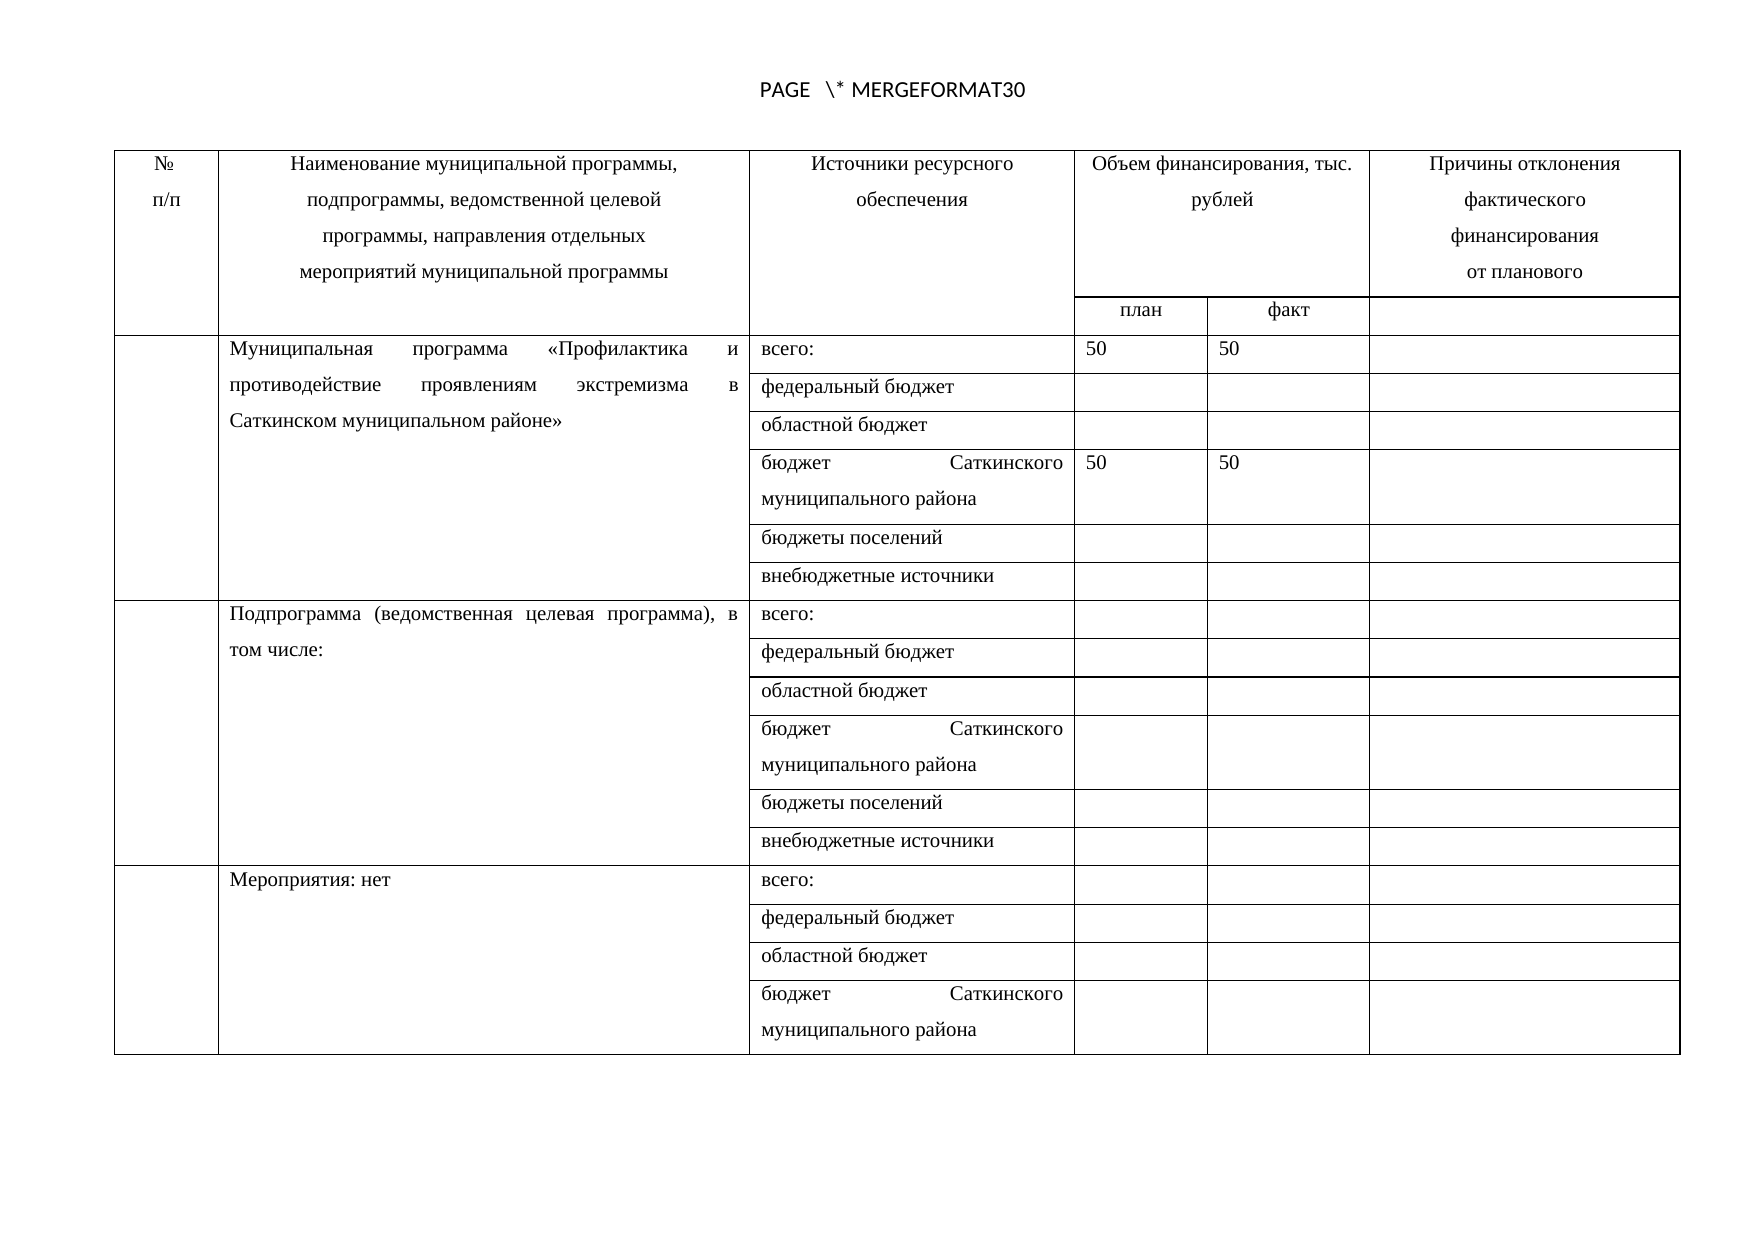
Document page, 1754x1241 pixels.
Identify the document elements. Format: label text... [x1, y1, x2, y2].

table_cell [1075, 525, 1207, 562]
table_cell [1075, 601, 1207, 638]
table_cell [1370, 525, 1679, 562]
table_cell 50 [1075, 450, 1207, 523]
table_cell 50 [1208, 450, 1369, 523]
table_cell 50 [1208, 336, 1369, 373]
table_cell [1370, 601, 1679, 638]
table_cell [115, 336, 218, 600]
table_cell [1370, 866, 1679, 904]
table_cell федеральный бюджет [750, 905, 1074, 942]
table_cell [1370, 412, 1679, 449]
table_cell Мероприятия: нет [219, 866, 749, 1054]
table_cell бюджет Саткинского муниципального района [750, 716, 1074, 789]
table_cell всего: [750, 866, 1074, 904]
table_cell [1208, 716, 1369, 789]
table_cell [1075, 981, 1207, 1054]
table_cell [1370, 828, 1679, 865]
table_cell [1208, 981, 1369, 1054]
table_cell внебюджетные источники [750, 828, 1074, 865]
table_cell [1075, 639, 1207, 676]
table_cell план [1075, 298, 1207, 334]
table_cell областной бюджет [750, 678, 1074, 715]
table_cell Подпрограмма (ведомственная целевая программа), в том числе: [219, 601, 749, 865]
table_cell бюджет Саткинского муниципального района [750, 450, 1074, 523]
table_cell бюджет Саткинского муниципального района [750, 981, 1074, 1054]
table_cell факт [1208, 298, 1369, 334]
table_cell областной бюджет [750, 412, 1074, 449]
table_cell 50 [1075, 336, 1207, 373]
table_cell [1075, 943, 1207, 980]
table_cell [1370, 450, 1679, 523]
table_cell [1075, 905, 1207, 942]
table_cell [1075, 678, 1207, 715]
table_cell [1208, 866, 1369, 904]
table_cell [1208, 601, 1369, 638]
table_cell [1075, 866, 1207, 904]
table_cell [1208, 943, 1369, 980]
table_cell [1208, 678, 1369, 715]
table_cell [1208, 828, 1369, 865]
table_cell [1370, 981, 1679, 1054]
table_cell [1208, 412, 1369, 449]
table_cell [115, 866, 218, 1054]
table_cell [1370, 678, 1679, 715]
table_cell внебюджетные источники [750, 563, 1074, 600]
table_cell Муниципальная программа «Профилактика и противодействие проявлениям экстремизма в Саткинском муниципальном районе» [219, 336, 749, 600]
table_cell [1208, 525, 1369, 562]
table_cell [1370, 905, 1679, 942]
table_cell [1370, 716, 1679, 789]
table_header № п/п [115, 151, 218, 334]
table_cell [1208, 563, 1369, 600]
table_cell всего: [750, 601, 1074, 638]
table_cell бюджеты поселений [750, 525, 1074, 562]
table_cell [1370, 336, 1679, 373]
table_cell [1370, 298, 1679, 334]
table_cell [1075, 412, 1207, 449]
table_cell федеральный бюджет [750, 374, 1074, 411]
table_cell бюджеты поселений [750, 790, 1074, 827]
table_cell [1075, 374, 1207, 411]
table_cell [1208, 905, 1369, 942]
table_cell [1208, 374, 1369, 411]
table_header Объем финансирования, тыс. рублей [1075, 151, 1369, 296]
table_header Источники ресурсного обеспечения [750, 151, 1074, 334]
table_cell [1075, 828, 1207, 865]
table_cell [1370, 790, 1679, 827]
table_cell [1370, 563, 1679, 600]
table_cell [1370, 943, 1679, 980]
table_header Наименование муниципальной программы, подпрограммы, ведомственной целевой программы, направления отдельных мероприятий муниципальной программы [219, 151, 749, 334]
table_cell [1075, 563, 1207, 600]
table_cell областной бюджет [750, 943, 1074, 980]
table_cell [1370, 639, 1679, 676]
table_cell [1208, 790, 1369, 827]
table_cell [1075, 716, 1207, 789]
table_cell [1370, 374, 1679, 411]
table_header Причины отклонения фактического финансирования от планового [1370, 151, 1679, 296]
table_cell [1075, 790, 1207, 827]
table_cell [115, 601, 218, 865]
table_cell [1208, 639, 1369, 676]
table_cell федеральный бюджет [750, 639, 1074, 676]
table_cell всего: [750, 336, 1074, 373]
